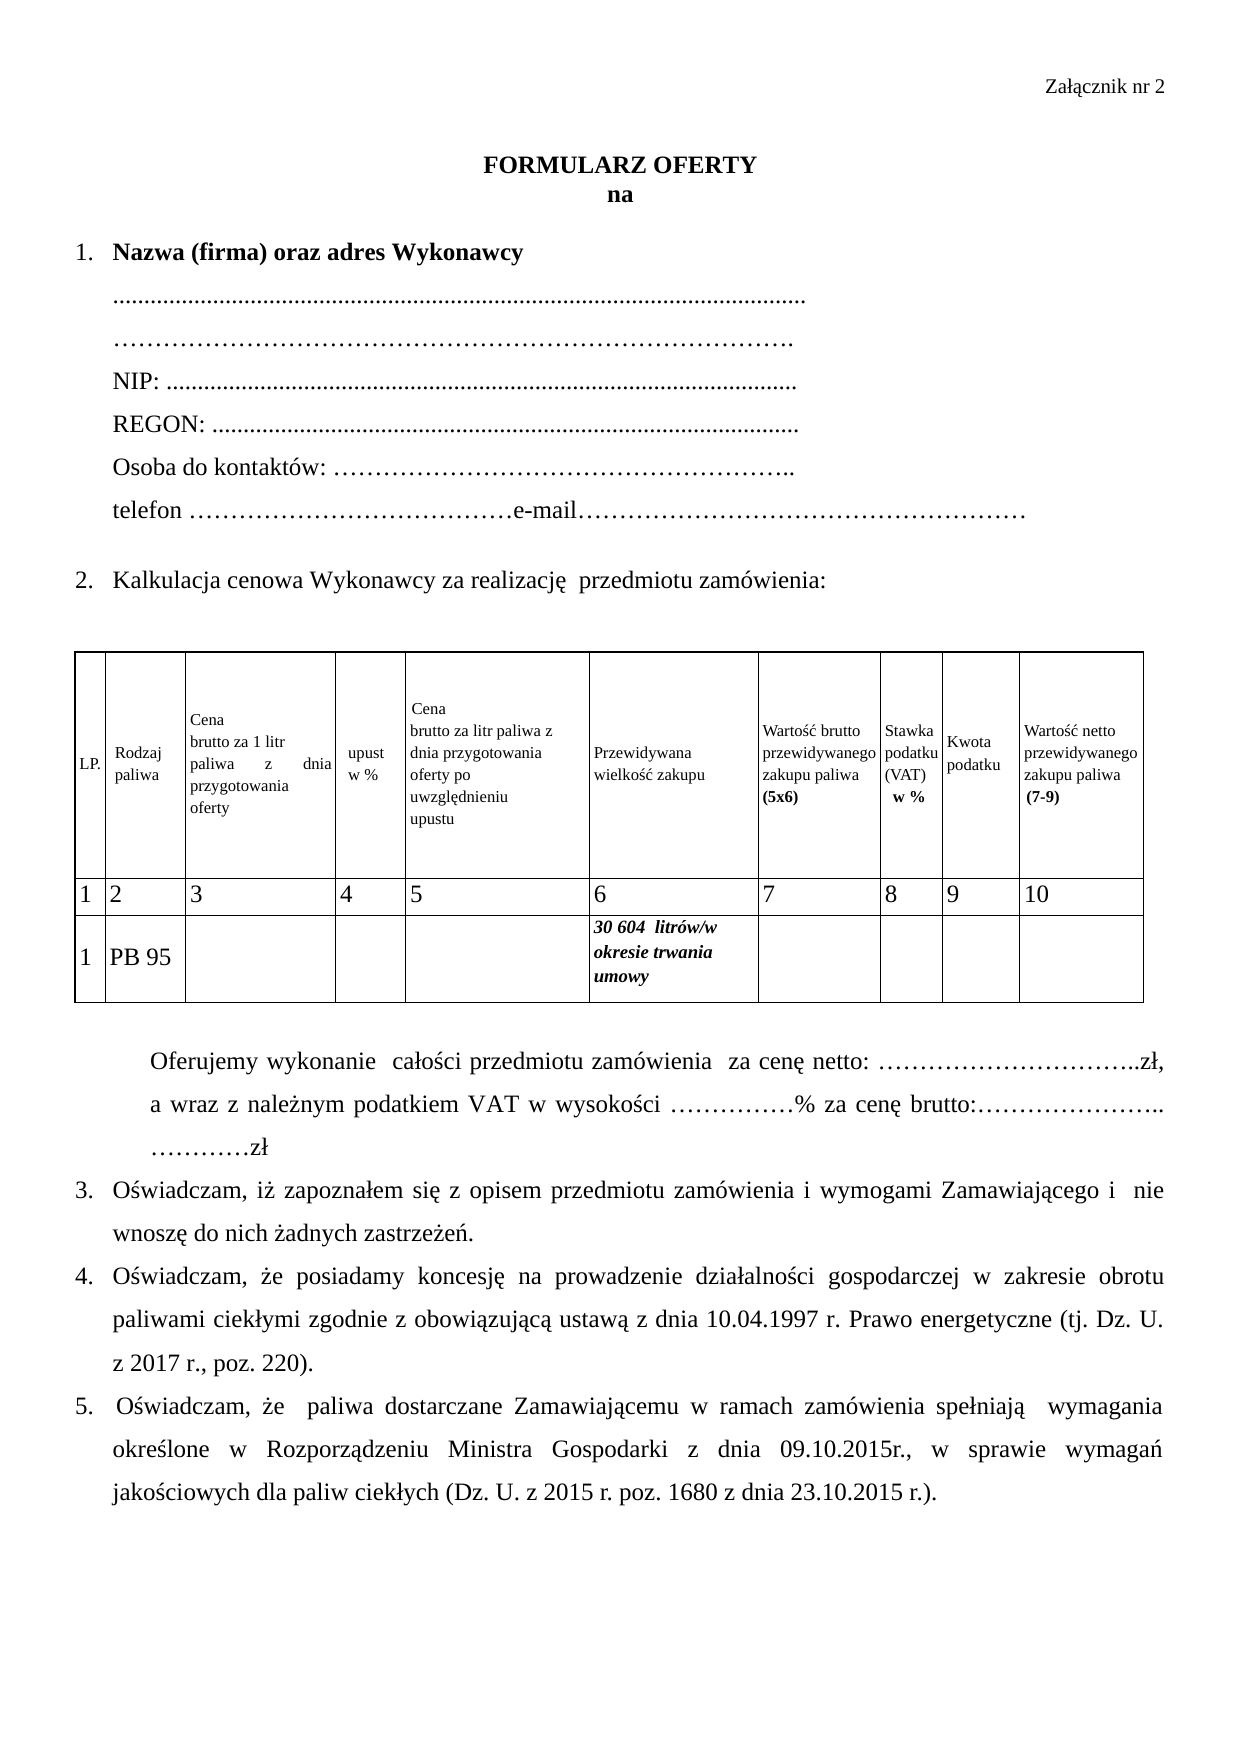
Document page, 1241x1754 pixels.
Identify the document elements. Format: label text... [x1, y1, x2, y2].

table_header Cena brutto za litr paliwa z dnia przygotowania oferty po uwzględnieniu upustu [406, 653, 589, 878]
table_cell [759, 916, 880, 1002]
table_cell [881, 916, 942, 1002]
table_header Cena brutto za 1 litr paliwa z dnia przygotowania oferty [186, 653, 335, 878]
table_cell 1 [76, 879, 105, 915]
text ………………………………………………………………………. [75, 323, 1165, 352]
table_cell [1020, 916, 1143, 1002]
table_cell 4 [336, 879, 405, 915]
table_cell 9 [943, 879, 1019, 915]
list Oświadczam, iż zapoznałem się z opisem przedmiotu zamówienia i wymogami Zamawiającego i nie wnoszę do nich żadnych zastrzeżeń. [75, 1175, 1165, 1247]
table_cell 6 [590, 879, 758, 915]
table_header Przewidywana wielkość zakupu [590, 653, 758, 878]
list Oświadczam, że posiadamy koncesję na prowadzenie działalności gospodarczej w zakresie obrotu paliwami ciekłymi zgodnie z obowiązującą ustawą z dnia 10.04.1997 r. Prawo energetyczne (tj. Dz. U. z 2017 r., poz. 220). [75, 1261, 1165, 1376]
table_cell 5 [406, 879, 589, 915]
table_cell 10 [1020, 879, 1143, 915]
table_cell [336, 916, 405, 1002]
text telefon …………………………………e-mail……………………………………………… [75, 496, 1165, 524]
list Nazwa (firma) oraz adres Wykonawcy [75, 237, 1165, 266]
table_cell 7 [759, 879, 880, 915]
text FORMULARZ OFERTY [75, 151, 1165, 179]
text REGON: .............................................................................................. [75, 409, 1165, 438]
table_header Wartość brutto przewidywanego zakupu paliwa (5x6) [759, 653, 880, 878]
list Oświadczam, że paliwa dostarczane Zamawiającemu w ramach zamówienia spełniają wymagania określone w Rozporządzeniu Ministra Gospodarki z dnia 09.10.2015r., w sprawie wymagań jakościowych dla paliw ciekłych (Dz. U. z 2015 r. poz. 1680 z dnia 23.10.2015 r.). [75, 1391, 1164, 1506]
table_header Kwota podatku [943, 653, 1019, 878]
text ............................................................................................................... [75, 280, 1165, 309]
table_cell 1 [76, 916, 105, 1002]
table_header Wartość netto przewidywanego zakupu paliwa (7-9) [1020, 653, 1143, 878]
text Osoba do kontaktów: ……………………………………………….. [75, 452, 1165, 481]
table_cell 8 [881, 879, 942, 915]
table_header LP. [76, 653, 105, 878]
list Oferujemy wykonanie całości przedmiotu zamówienia za cenę netto: …………………………..zł, a wraz z należnym podatkiem VAT w wysokości ……………% za cenę brutto:…………………..…………zł [150, 1046, 1165, 1161]
table_cell [406, 916, 589, 1002]
table_cell [943, 916, 1019, 1002]
table_cell PB 95 [106, 916, 185, 1002]
table_header Rodzaj paliwa [106, 653, 185, 878]
list Kalkulacja cenowa Wykonawcy za realizację przedmiotu zamówienia: [75, 565, 1165, 594]
table_cell 3 [186, 879, 335, 915]
table_header Stawka podatku (VAT) w % [881, 653, 942, 878]
table_cell [186, 916, 335, 1002]
text na [75, 179, 1165, 208]
text NIP: ..................................................................................................... [75, 366, 1165, 395]
table_header upust w % [336, 653, 405, 878]
table_cell 2 [106, 879, 185, 915]
table_cell 30 604 litrów/w okresie trwania umowy [590, 916, 758, 1002]
